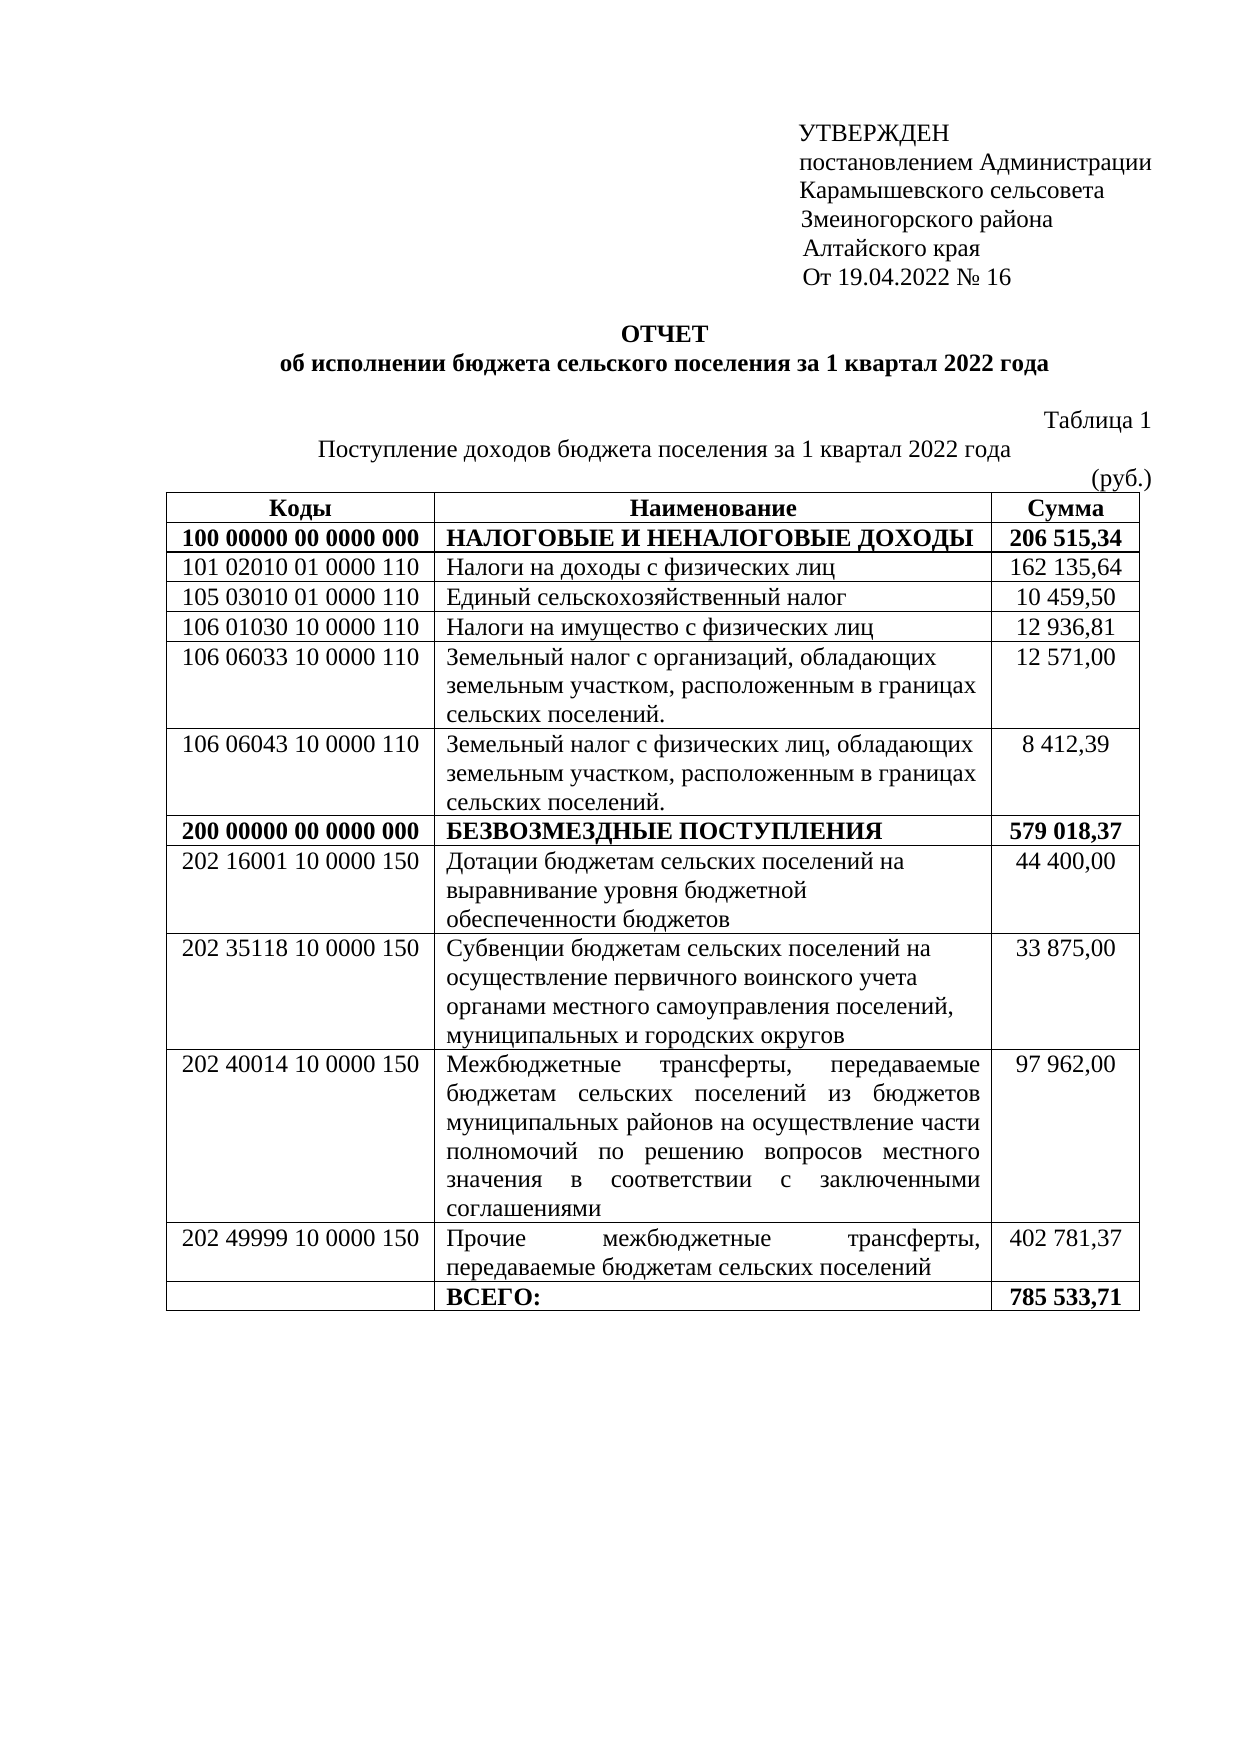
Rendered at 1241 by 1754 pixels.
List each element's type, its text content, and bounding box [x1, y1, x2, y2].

text Поступление доходов бюджета поселения за 1 квартал 2022 года [177, 434, 1152, 463]
table_cell Прочие межбюджетные трансферты, передаваемые бюджетам сельских поселений [435, 1223, 991, 1281]
table_cell 97 962,00 [992, 1050, 1139, 1222]
text От 19.04.2022 № 16 [702, 262, 1152, 291]
table_cell 202 49999 10 0000 150 [167, 1223, 434, 1281]
table_cell 162 135,64 [992, 553, 1139, 581]
table_cell БЕЗВОЗМЕЗДНЫЕ ПОСТУПЛЕНИЯ [435, 816, 991, 845]
text (руб.) [177, 463, 1152, 492]
text Таблица 1 [177, 406, 1152, 434]
table_cell 202 40014 10 0000 150 [167, 1050, 434, 1222]
text ОТЧЕТ [177, 319, 1152, 348]
table_cell Межбюджетные трансферты, передаваемые бюджетам сельских поселений из бюджетов муниципальных районов на осуществление части полномочий по решению вопросов местного значения в соответствии с заключенными соглашениями [435, 1050, 991, 1222]
table_cell 579 018,37 [992, 816, 1139, 845]
table_cell НАЛОГОВЫЕ И НЕНАЛОГОВЫЕ ДОХОДЫ [435, 523, 991, 551]
table_header Наименование [435, 493, 991, 522]
table_cell 785 533,71 [992, 1282, 1139, 1310]
table_cell 12 571,00 [992, 642, 1139, 728]
table_cell ВСЕГО: [435, 1282, 991, 1310]
table_cell 106 06033 10 0000 110 [167, 642, 434, 728]
table_cell Налоги на доходы с физических лиц [435, 553, 991, 581]
table_cell 10 459,50 [992, 582, 1139, 611]
table_cell Земельный налог с организаций, обладающих земельным участком, расположенным в границах сельских поселений. [435, 642, 991, 728]
table_cell 106 01030 10 0000 110 [167, 612, 434, 641]
table_cell [167, 1282, 434, 1310]
table_cell 101 02010 01 0000 110 [167, 553, 434, 581]
table_header Сумма [992, 493, 1139, 522]
text УТВЕРЖДЕН [177, 118, 1152, 147]
text Карамышевского сельсовета [702, 176, 1152, 204]
text Алтайского края [177, 233, 1152, 262]
text об исполнении бюджета сельского поселения за 1 квартал 2022 года [177, 348, 1152, 377]
table_cell 402 781,37 [992, 1223, 1139, 1281]
table_cell Дотации бюджетам сельских поселений на выравнивание уровня бюджетной обеспеченности бюджетов [435, 846, 991, 932]
table_cell Единый сельскохозяйственный налог [435, 582, 991, 611]
table_cell 200 00000 00 0000 000 [167, 816, 434, 845]
table_cell Налоги на имущество с физических лиц [435, 612, 991, 641]
table_cell 206 515,34 [992, 523, 1139, 551]
table_cell 202 16001 10 0000 150 [167, 846, 434, 932]
table_cell 8 412,39 [992, 729, 1139, 815]
table_header Коды [167, 493, 434, 522]
table_cell 100 00000 00 0000 000 [167, 523, 434, 551]
text Змеиногорского района [702, 204, 1152, 233]
table_cell Субвенции бюджетам сельских поселений на осуществление первичного воинского учета органами местного самоуправления поселений, муниципальных и городских округов [435, 934, 991, 1048]
table_cell Земельный налог с физических лиц, обладающих земельным участком, расположенным в границах сельских поселений. [435, 729, 991, 815]
text постановлением Администрации [215, 147, 1152, 176]
table_cell 105 03010 01 0000 110 [167, 582, 434, 611]
table_cell 202 35118 10 0000 150 [167, 934, 434, 1048]
table_cell 44 400,00 [992, 846, 1139, 932]
table_cell 33 875,00 [992, 934, 1139, 1048]
table_cell 12 936,81 [992, 612, 1139, 641]
table_cell 106 06043 10 0000 110 [167, 729, 434, 815]
